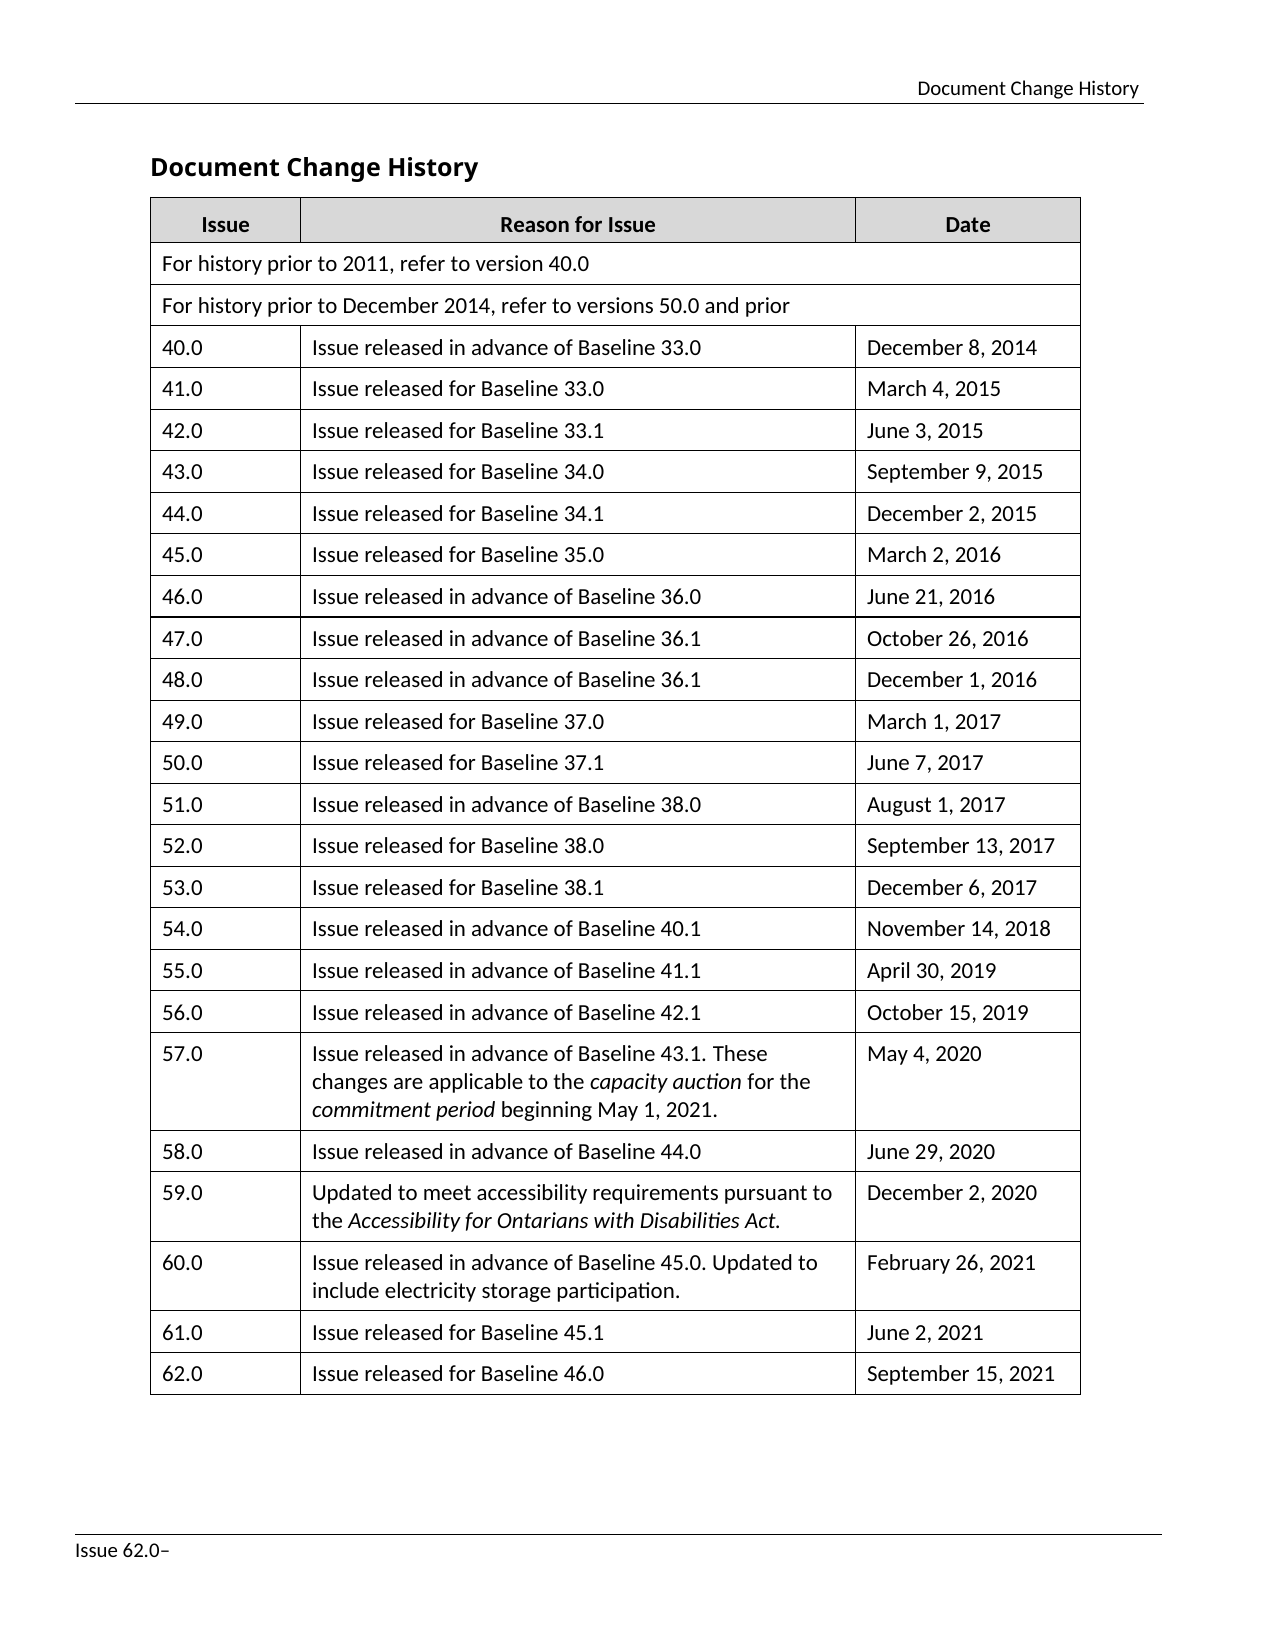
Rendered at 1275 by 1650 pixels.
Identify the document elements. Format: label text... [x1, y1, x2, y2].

table_cell 53.0 [151, 867, 300, 907]
table_header Reason for Issue [301, 198, 855, 242]
table_cell For history prior to 2011, refer to version 40.0 [151, 243, 1080, 284]
table_cell 52.0 [151, 825, 300, 866]
table_cell Issue released for Baseline 38.0 [301, 825, 855, 866]
table_cell October 26, 2016 [856, 618, 1080, 658]
table_cell Issue released for Baseline 38.1 [301, 867, 855, 907]
table_cell Issue released in advance of Baseline 40.1 [301, 908, 855, 949]
table_cell 60.0 [151, 1242, 300, 1310]
table_cell December 2, 2015 [856, 493, 1080, 533]
table_cell December 2, 2020 [856, 1172, 1080, 1241]
table_cell 44.0 [151, 493, 300, 533]
table_cell Issue released in advance of Baseline 41.1 [301, 950, 855, 990]
table_cell August 1, 2017 [856, 784, 1080, 824]
table_cell December 1, 2016 [856, 659, 1080, 699]
table_cell October 15, 2019 [856, 991, 1080, 1032]
table_cell 41.0 [151, 368, 300, 408]
table_cell 47.0 [151, 618, 300, 658]
table_cell March 1, 2017 [856, 701, 1080, 741]
table_cell February 26, 2021 [856, 1242, 1080, 1310]
table_cell 42.0 [151, 410, 300, 450]
table_cell 62.0 [151, 1353, 300, 1393]
table_cell Issue released for Baseline 35.0 [301, 534, 855, 575]
table_cell Issue released for Baseline 45.1 [301, 1311, 855, 1352]
table_cell Updated to meet accessibility requirements pursuant to the Accessibility for Ontarians with Disabilities Act. [301, 1172, 855, 1241]
table_cell Issue released in advance of Baseline 36.1 [301, 618, 855, 658]
table_cell September 15, 2021 [856, 1353, 1080, 1393]
table_cell 43.0 [151, 451, 300, 492]
table_cell 57.0 [151, 1033, 300, 1129]
table_cell Issue released in advance of Baseline 42.1 [301, 991, 855, 1032]
table_cell 56.0 [151, 991, 300, 1032]
table_cell 45.0 [151, 534, 300, 575]
table_cell April 30, 2019 [856, 950, 1080, 990]
table_cell March 2, 2016 [856, 534, 1080, 575]
table_cell 48.0 [151, 659, 300, 699]
table_cell 61.0 [151, 1311, 300, 1352]
table_cell Issue released in advance of Baseline 36.1 [301, 659, 855, 699]
table_cell 50.0 [151, 742, 300, 783]
table_header Issue [151, 198, 300, 242]
table_cell Issue released in advance of Baseline 36.0 [301, 576, 855, 616]
table_cell May 4, 2020 [856, 1033, 1080, 1129]
table_cell Issue released in advance of Baseline 44.0 [301, 1131, 855, 1171]
table_cell November 14, 2018 [856, 908, 1080, 949]
table_cell 55.0 [151, 950, 300, 990]
table_cell Issue released in advance of Baseline 38.0 [301, 784, 855, 824]
table_cell 59.0 [151, 1172, 300, 1241]
table_cell Issue released for Baseline 37.0 [301, 701, 855, 741]
table_cell Issue released for Baseline 33.1 [301, 410, 855, 450]
table_cell September 13, 2017 [856, 825, 1080, 866]
table_cell Issue released in advance of Baseline 43.1. These changes are applicable to the capacity auction for the commitment period beginning May 1, 2021. [301, 1033, 855, 1129]
table_cell September 9, 2015 [856, 451, 1080, 492]
table_cell For history prior to December 2014, refer to versions 50.0 and prior [151, 285, 1080, 325]
table_cell June 29, 2020 [856, 1131, 1080, 1171]
table_cell 46.0 [151, 576, 300, 616]
table_cell Issue released for Baseline 37.1 [301, 742, 855, 783]
table_cell June 3, 2015 [856, 410, 1080, 450]
table_cell 58.0 [151, 1131, 300, 1171]
table_header Date [856, 198, 1080, 242]
table_cell 54.0 [151, 908, 300, 949]
table_cell Issue released for Baseline 34.0 [301, 451, 855, 492]
table_cell Issue released in advance of Baseline 33.0 [301, 326, 855, 367]
table_cell Issue released in advance of Baseline 45.0. Updated to include electricity storage participation. [301, 1242, 855, 1310]
table_cell March 4, 2015 [856, 368, 1080, 408]
table_cell Issue released for Baseline 46.0 [301, 1353, 855, 1393]
table_cell June 7, 2017 [856, 742, 1080, 783]
table_cell June 2, 2021 [856, 1311, 1080, 1352]
table_cell June 21, 2016 [856, 576, 1080, 616]
table_cell Issue released for Baseline 33.0 [301, 368, 855, 408]
table_cell 49.0 [151, 701, 300, 741]
table_cell December 8, 2014 [856, 326, 1080, 367]
table_cell 51.0 [151, 784, 300, 824]
table_cell 40.0 [151, 326, 300, 367]
table_cell Issue released for Baseline 34.1 [301, 493, 855, 533]
table_cell December 6, 2017 [856, 867, 1080, 907]
subtitle Document Change History [150, 150, 1087, 184]
